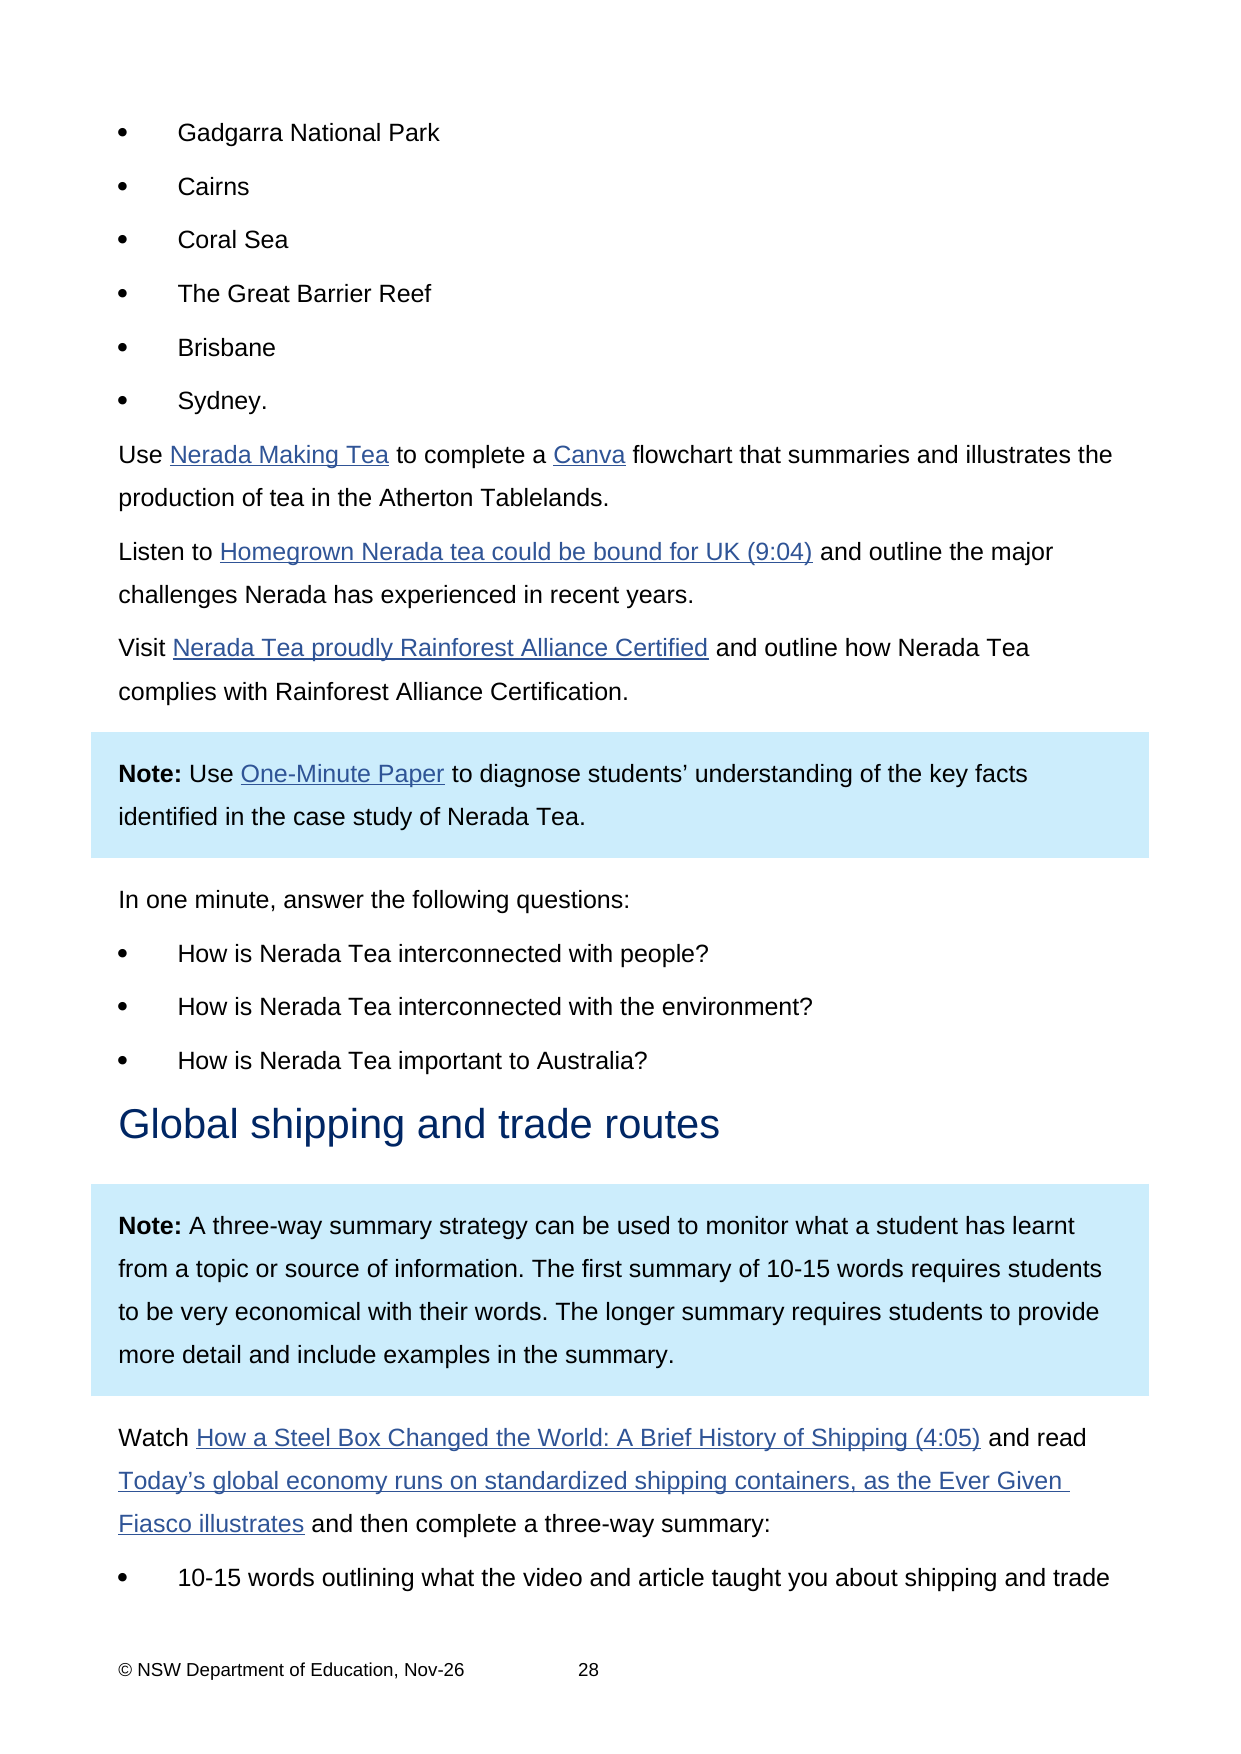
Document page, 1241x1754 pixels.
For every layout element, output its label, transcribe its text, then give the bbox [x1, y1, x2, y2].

list The Great Barrier Reef [118, 279, 1122, 308]
list 10-15 words outlining what the video and article taught you about shipping and trade [118, 1563, 1122, 1592]
list Brisbane [118, 333, 1122, 362]
text In one minute, answer the following questions: [118, 885, 1122, 914]
text Visit Nerada Tea proudly Rainforest Alliance Certified and outline how Nerada Tea complies with Rainforest Alliance Certification. [118, 633, 1122, 705]
list Gadgarra National Park [118, 118, 1122, 147]
text Watch How a Steel Box Changed the World: A Brief History of Shipping (4:05) and read Today’s global economy runs on standardized shipping containers, as the Ever Given Fiasco illustrates and then complete a three-way summary: [118, 1423, 1122, 1538]
subtitle Global shipping and trade routes [118, 1099, 1122, 1147]
list Sydney. [118, 386, 1122, 415]
list Coral Sea [118, 225, 1122, 254]
text Note: Use One-Minute Paper to diagnose students’ understanding of the key facts identified in the case study of Nerada Tea. [97, 738, 1143, 852]
list Cairns [118, 172, 1122, 201]
list How is Nerada Tea interconnected with the environment? [118, 992, 1122, 1021]
text Listen to Homegrown Nerada tea could be bound for UK (9:04) and outline the major challenges Nerada has experienced in recent years. [118, 537, 1122, 608]
text Note: A three-way summary strategy can be used to monitor what a student has learnt from a topic or source of information. The first summary of 10-15 words requires students to be very economical with their words. The longer summary requires students to provide more detail and include examples in the summary. [97, 1190, 1143, 1390]
text Use Nerada Making Tea to complete a Canva flowchart that summaries and illustrates the production of tea in the Atherton Tablelands. [118, 440, 1122, 512]
list How is Nerada Tea interconnected with people? [118, 938, 1122, 967]
list How is Nerada Tea important to Australia? [118, 1046, 1122, 1075]
